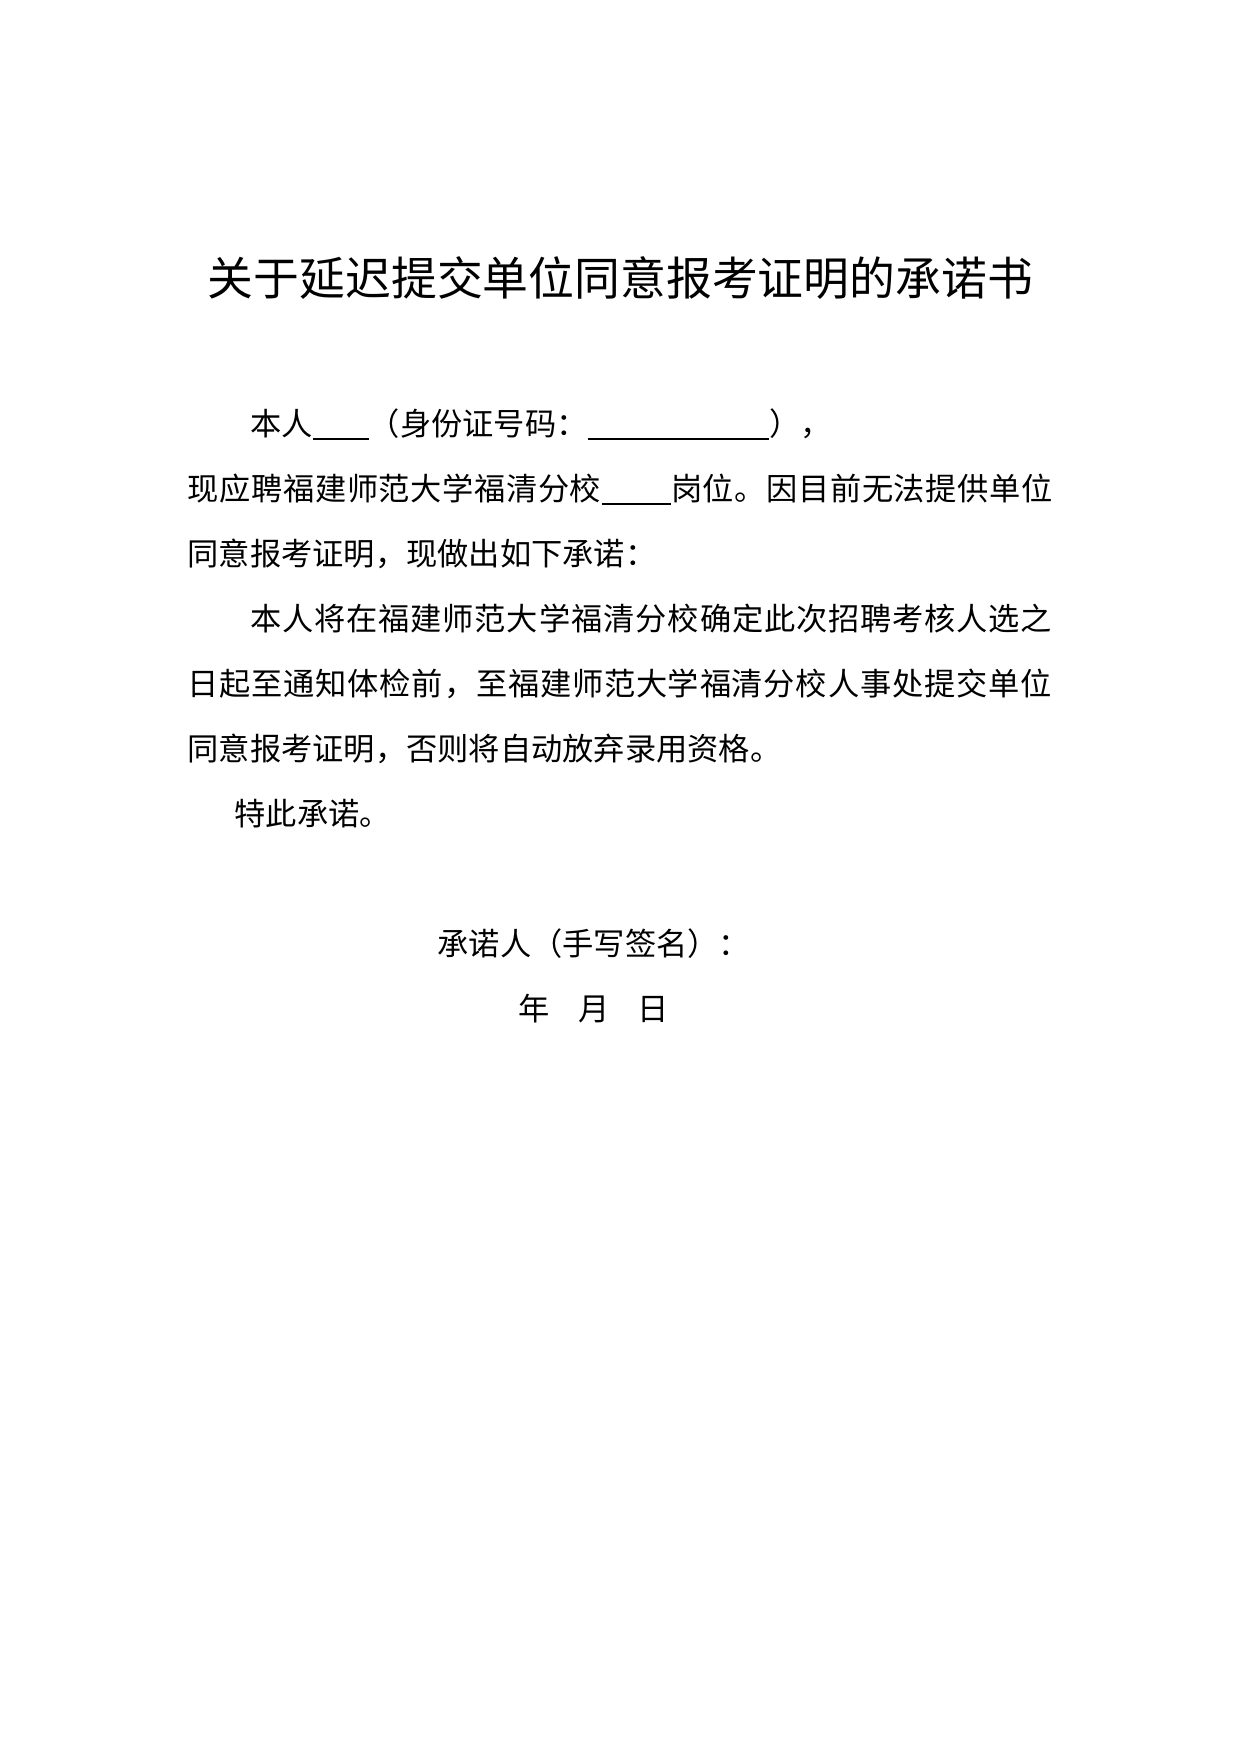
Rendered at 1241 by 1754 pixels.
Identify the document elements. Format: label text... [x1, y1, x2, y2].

text 年 月 日 [187, 974, 1053, 1039]
text 特此承诺。 [187, 779, 1053, 844]
text 承诺人（手写签名）： [187, 909, 1053, 974]
text 本人 （身份证号码： ）， [187, 389, 1053, 454]
text 现应聘福建师范大学福清分校 岗位。因目前无法提供单位同意报考证明，现做出如下承诺： [187, 454, 1053, 584]
text 本人将在福建师范大学福清分校确定此次招聘考核人选之日起至通知体检前，至福建师范大学福清分校人事处提交单位同意报考证明，否则将自动放弃录用资格。 [187, 584, 1053, 779]
text 关于延迟提交单位同意报考证明的承诺书 [187, 227, 1053, 324]
